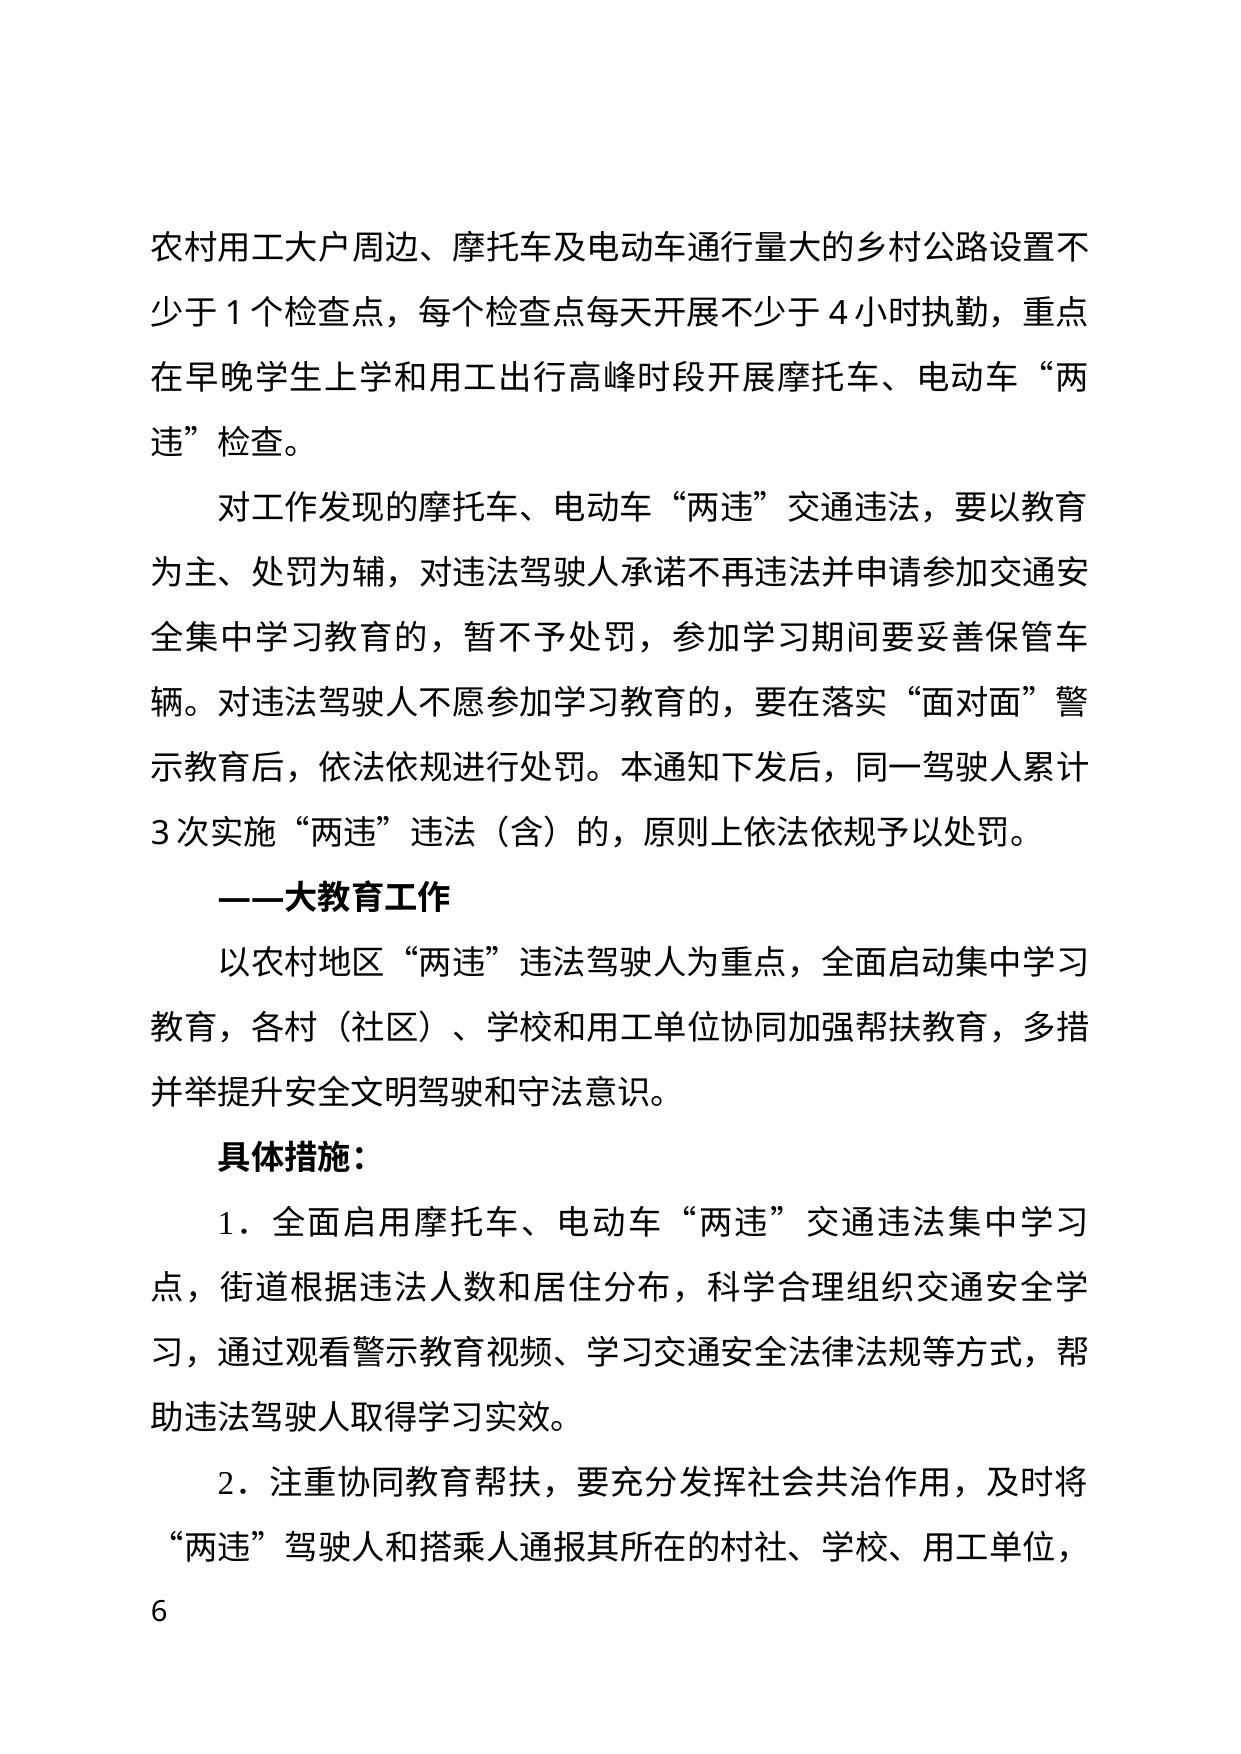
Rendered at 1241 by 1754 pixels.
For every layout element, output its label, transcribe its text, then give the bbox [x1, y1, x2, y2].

text 1．全面启用摩托车、电动车“两违”交通违法集中学习点，街道根据违法人数和居住分布，科学合理组织交通安全学习，通过观看警示教育视频、学习交通安全法律法规等方式，帮助违法驾驶人取得学习实效。 [151, 1187, 1089, 1447]
text 以农村地区“两违”违法驾驶人为重点，全面启动集中学习教育，各村（社区）、学校和用工单位协同加强帮扶教育，多措并举提升安全文明驾驶和守法意识。 [151, 927, 1089, 1122]
text 对工作发现的摩托车、电动车“两违”交通违法，要以教育为主、处罚为辅，对违法驾驶人承诺不再违法并申请参加交通安全集中学习教育的，暂不予处罚，参加学习期间要妥善保管车辆。对违法驾驶人不愿参加学习教育的，要在落实“面对面”警示教育后，依法依规进行处罚。本通知下发后，同一驾驶人累计3次实施“两违”违法（含）的，原则上依法依规予以处罚。 [151, 472, 1089, 862]
text ——大教育工作 [151, 862, 1089, 927]
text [151, 1447, 1089, 1577]
text 具体措施： [151, 1122, 1089, 1187]
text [151, 212, 1089, 472]
